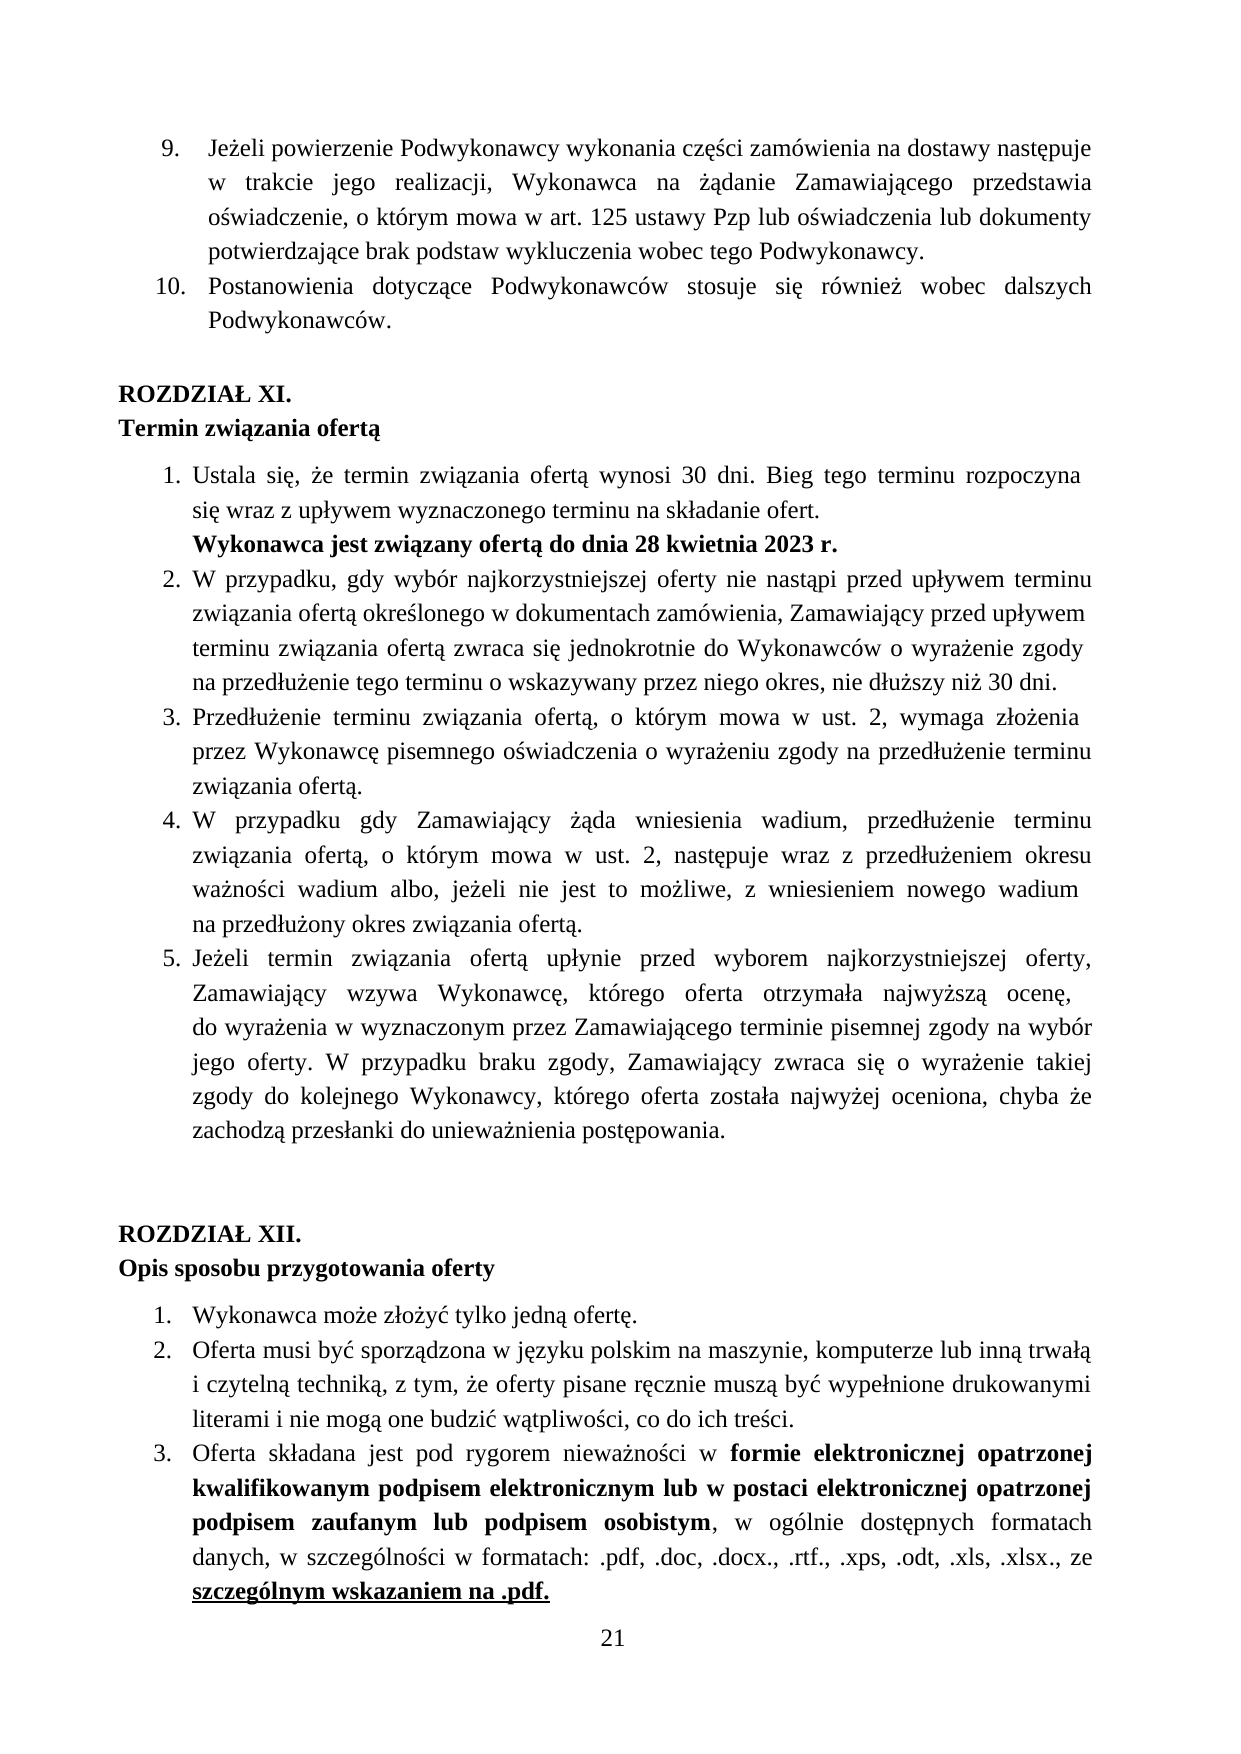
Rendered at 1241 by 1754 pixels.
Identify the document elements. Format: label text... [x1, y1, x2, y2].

text Termin związania ofertą [118, 413, 1093, 442]
text 4. W przypadku gdy Zamawiający żąda wniesienia wadium, przedłużenie terminu związania ofertą, o którym mowa w ust. 2, następuje wraz z przedłużeniem okresu ważności wadium albo, jeżeli nie jest to możliwe, z wniesieniem nowego wadium na przedłużony okres związania ofertą. [162, 805, 1093, 937]
text ROZDZIAŁ XII. [118, 1219, 1093, 1248]
list Oferta musi być sporządzona w języku polskim na maszynie, komputerze lub inną trwałą i czytelną techniką, z tym, że oferty pisane ręcznie muszą być wypełnione drukowanymi literami i nie mogą one budzić wątpliwości, co do ich treści. [162, 1335, 1093, 1433]
text 2. W przypadku, gdy wybór najkorzystniejszej oferty nie nastąpi przed upływem terminu związania ofertą określonego w dokumentach zamówienia, Zamawiający przed upływem [162, 564, 1093, 627]
text 3. Przedłużenie terminu związania ofertą, o którym mowa w ust. 2, wymaga złożenia przez Wykonawcę pisemnego oświadczenia o wyrażeniu zgody na przedłużenie terminu związania ofertą. [162, 702, 1093, 799]
text Wykonawca jest związany ofertą do dnia 28 kwietnia 2023 r. [162, 529, 1093, 558]
list Jeżeli powierzenie Podwykonawcy wykonania części zamówienia na dostawy następuje w trakcie jego realizacji, Wykonawca na żądanie Zamawiającego przedstawia oświadczenie, o którym mowa w art. 125 ustawy Pzp lub oświadczenia lub dokumenty potwierdzające brak podstaw wykluczenia wobec tego Podwykonawcy. [170, 133, 1093, 265]
list Postanowienia dotyczące Podwykonawców stosuje się również wobec dalszych Podwykonawców. [170, 271, 1093, 334]
text 1. Ustala się, że termin związania ofertą wynosi 30 dni. Bieg tego terminu rozpoczyna się wraz z upływem wyznaczonego terminu na składanie ofert. [162, 461, 1093, 524]
text 5. Jeżeli termin związania ofertą upłynie przed wyborem najkorzystniejszej oferty, Zamawiający wzywa Wykonawcę, którego oferta otrzymała najwyższą ocenę, do wyrażenia w wyznaczonym przez Zamawiającego terminie pisemnej zgody na wybór jego oferty. W przypadku braku zgody, Zamawiający zwraca się o wyrażenie takiej zgody do kolejnego Wykonawcy, którego oferta została najwyżej oceniona, chyba że zachodzą przesłanki do unieważnienia postępowania. [162, 943, 1093, 1144]
text terminu związania ofertą zwraca się jednokrotnie do Wykonawców o wyrażenie zgody na przedłużenie tego terminu o wskazywany przez niego okres, nie dłuższy niż 30 dni. [162, 633, 1093, 696]
text ROZDZIAŁ XI. [118, 379, 1093, 408]
list Wykonawca może złożyć tylko jedną ofertę. [162, 1301, 1093, 1329]
text Opis sposobu przygotowania oferty [118, 1253, 1093, 1282]
list Oferta składana jest pod rygorem nieważności w formie elektronicznej opatrzonej kwalifikowanym podpisem elektronicznym lub w postaci elektronicznej opatrzonej podpisem zaufanym lub podpisem osobistym, w ogólnie dostępnych formatach danych, w szczególności w formatach: .pdf, .doc, .docx., .rtf., .xps, .odt, .xls, .xlsx., ze szczególnym wskazaniem na .pdf. [162, 1438, 1093, 1605]
